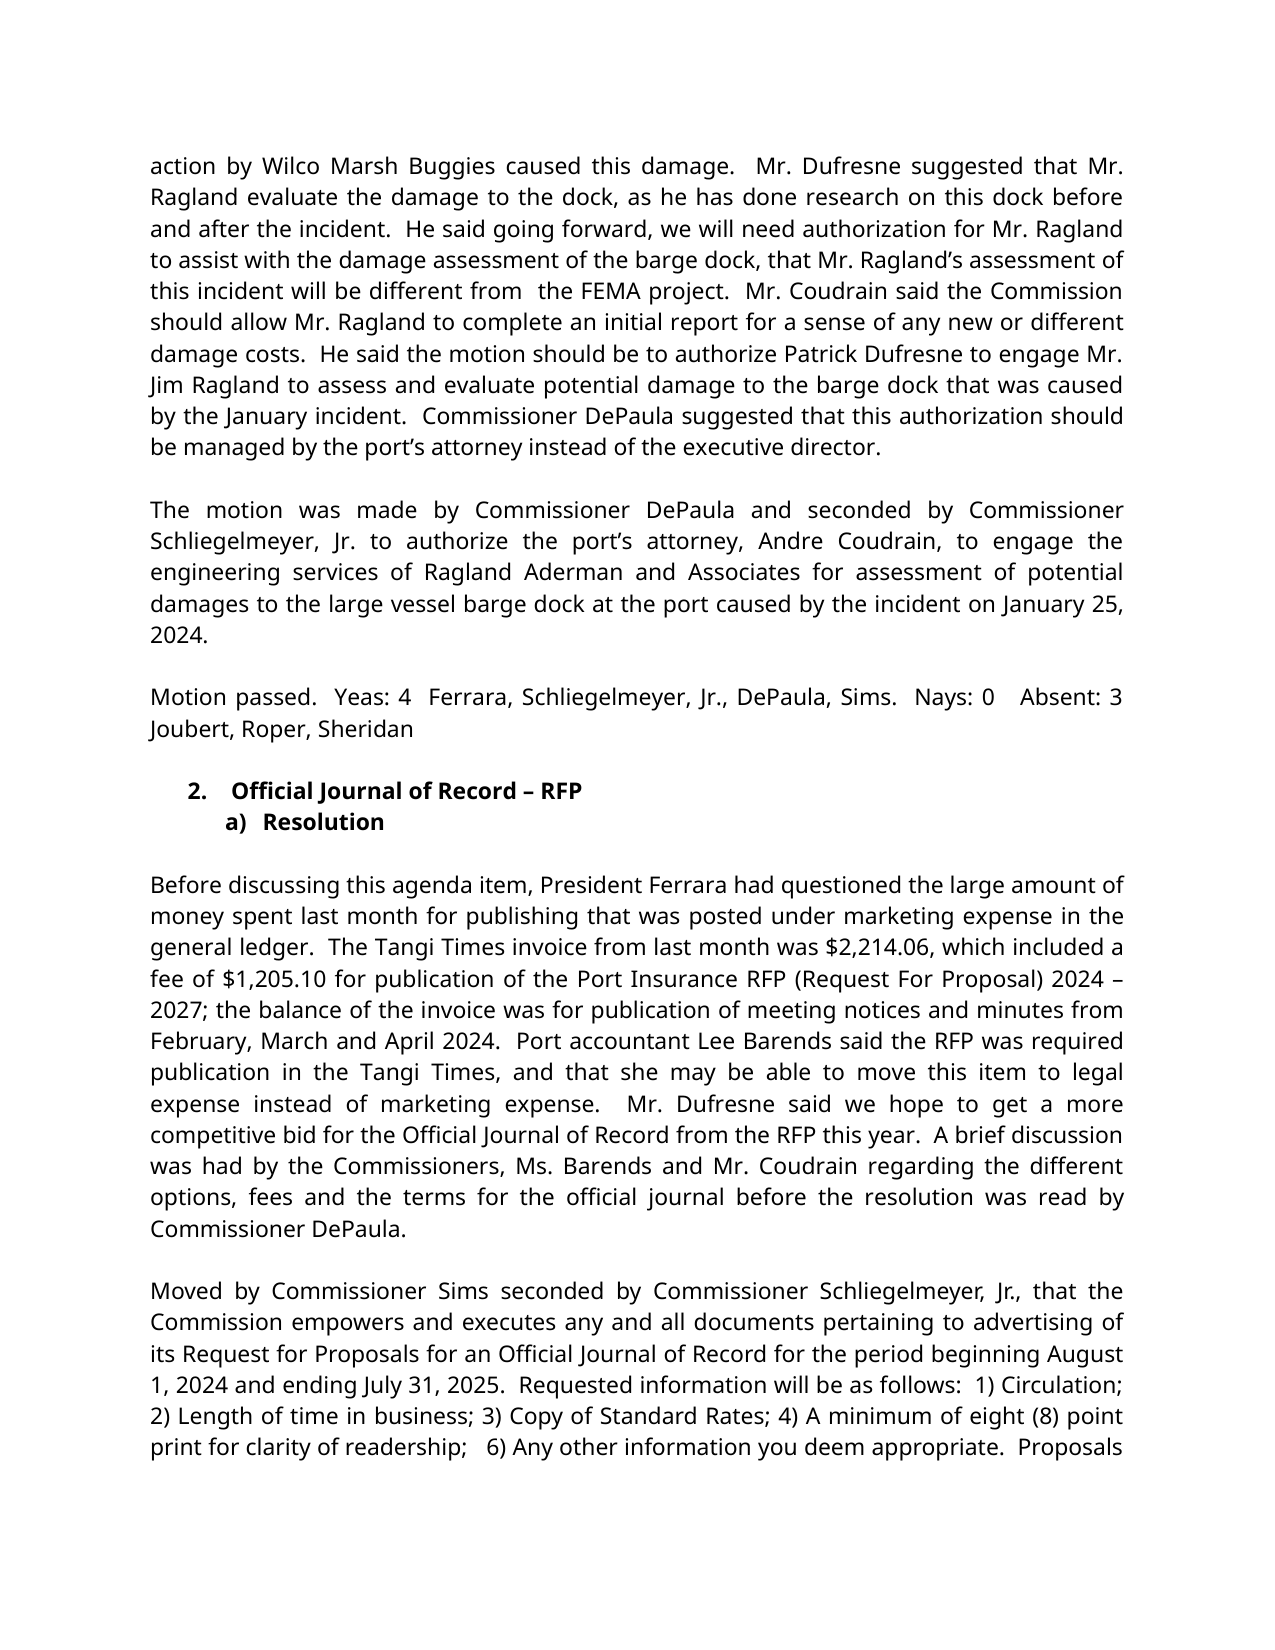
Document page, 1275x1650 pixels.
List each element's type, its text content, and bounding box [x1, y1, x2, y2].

text Before discussing this agenda item, President Ferrara had questioned the large amount of money spent last month for publishing that was posted under marketing expense in the general ledger. The Tangi Times invoice from last month was $2,214.06, which included a fee of $1,205.10 for publication of the Port Insurance RFP (Request For Proposal) 2024 – 2027; the balance of the invoice was for publication of meeting notices and minutes from February, March and April 2024. Port accountant Lee Barends said the RFP was required publication in the Tangi Times, and that she may be able to move this item to legal expense instead of marketing expense. Mr. Dufresne said we hope to get a more competitive bid for the Official Journal of Record from the RFP this year. A brief discussion was had by the Commissioners, Ms. Barends and Mr. Coudrain regarding the different options, fees and the terms for the official journal before the resolution was read by Commissioner DePaula. [150, 869, 1125, 1244]
list Resolution [225, 806, 1125, 837]
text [150, 1275, 1125, 1462]
text Motion passed. Yeas: 4 Ferrara, Schliegelmeyer, Jr., DePaula, Sims. Nays: 0 Absent: 3 Joubert, Roper, Sheridan [150, 681, 1125, 744]
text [150, 150, 1125, 462]
text The motion was made by Commissioner DePaula and seconded by Commissioner Schliegelmeyer, Jr. to authorize the port’s attorney, Andre Coudrain, to engage the engineering services of Ragland Aderman and Associates for assessment of potential damages to the large vessel barge dock at the port caused by the incident on January 25, 2024. [150, 494, 1125, 650]
list Official Journal of Record – RFP [187, 775, 1125, 806]
